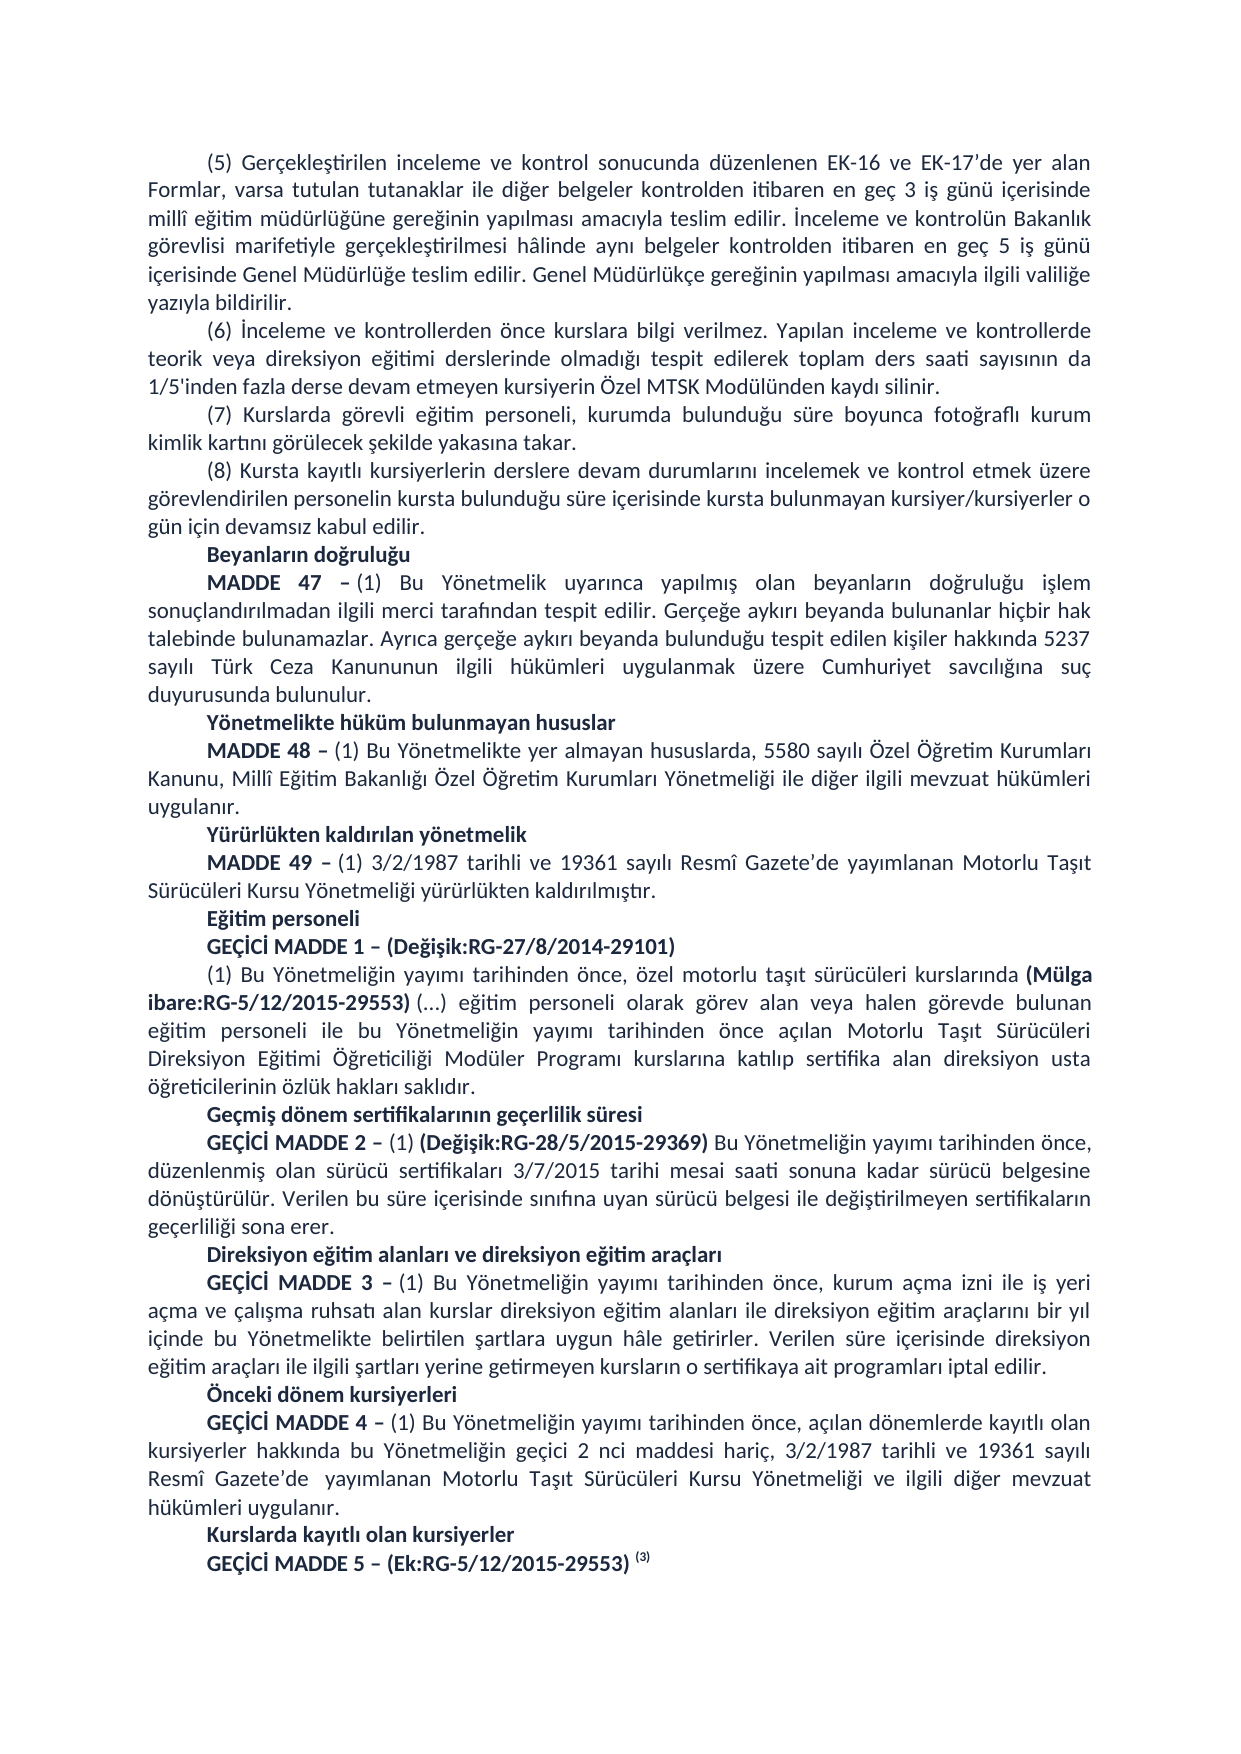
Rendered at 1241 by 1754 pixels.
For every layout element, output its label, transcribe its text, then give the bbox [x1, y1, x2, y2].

text MADDE 48 – (1) Bu Yönetmelikte yer almayan hususlarda, 5580 sayılı Özel Öğretim Kurumları Kanunu, Millî Eğitim Bakanlığı Özel Öğretim Kurumları Yönetmeliği ile diğer ilgili mevzuat hükümleri uygulanır. [148, 736, 1093, 820]
text (7) Kurslarda görevli eğitim personeli, kurumda bulunduğu süre boyunca fotoğraflı kurum kimlik kartını görülecek şekilde yakasına takar. [148, 400, 1093, 456]
text Yönetmelikte hüküm bulunmayan hususlar [148, 708, 1093, 736]
text Direksiyon eğitim alanları ve direksiyon eğitim araçları [148, 1240, 1093, 1268]
text Geçmiş dönem sertifikalarının geçerlilik süresi [148, 1100, 1093, 1128]
text MADDE 49 – (1) 3/2/1987 tarihli ve 19361 sayılı Resmî Gazete’de yayımlanan Motorlu Taşıt Sürücüleri Kursu Yönetmeliği yürürlükten kaldırılmıştır. [148, 848, 1093, 904]
text GEÇİCİ MADDE 4 – (1) Bu Yönetmeliğin yayımı tarihinden önce, açılan dönemlerde kayıtlı olan kursiyerler hakkında bu Yönetmeliğin geçici 2 nci maddesi hariç, 3/2/1987 tarihli ve 19361 sayılı Resmî Gazete’de yayımlanan Motorlu Taşıt Sürücüleri Kursu Yönetmeliği ve ilgili diğer mevzuat hükümleri uygulanır. [148, 1408, 1093, 1521]
text (6) İnceleme ve kontrollerden önce kurslara bilgi verilmez. Yapılan inceleme ve kontrollerde teorik veya direksiyon eğitimi derslerinde olmadığı tespit edilerek toplam ders saati sayısının da 1/5'inden fazla derse devam etmeyen kursiyerin Özel MTSK Modülünden kaydı silinir. [148, 316, 1093, 400]
text (5) Gerçekleştirilen inceleme ve kontrol sonucunda düzenlenen EK-16 ve EK-17’de yer alan Formlar, varsa tutulan tutanaklar ile diğer belgeler kontrolden itibaren en geç 3 iş günü içerisinde millî eğitim müdürlüğüne gereğinin yapılması amacıyla teslim edilir. İnceleme ve kontrolün Bakanlık görevlisi marifetiyle gerçekleştirilmesi hâlinde aynı belgeler kontrolden itibaren en geç 5 iş günü içerisinde Genel Müdürlüğe teslim edilir. Genel Müdürlükçe gereğinin yapılması amacıyla ilgili valiliğe yazıyla bildirilir. [148, 148, 1093, 316]
text (8) Kursta kayıtlı kursiyerlerin derslere devam durumlarını incelemek ve kontrol etmek üzere görevlendirilen personelin kursta bulunduğu süre içerisinde kursta bulunmayan kursiyer/kursiyerler o gün için devamsız kabul edilir. [148, 456, 1093, 540]
text Yürürlükten kaldırılan yönetmelik [148, 820, 1093, 848]
text Beyanların doğruluğu [148, 540, 1093, 568]
text GEÇİCİ MADDE 3 – (1) Bu Yönetmeliğin yayımı tarihinden önce, kurum açma izni ile iş yeri açma ve çalışma ruhsatı alan kurslar direksiyon eğitim alanları ile direksiyon eğitim araçlarını bir yıl içinde bu Yönetmelikte belirtilen şartlara uygun hâle getirirler. Verilen süre içerisinde direksiyon eğitim araçları ile ilgili şartları yerine getirmeyen kursların o sertifikaya ait programları iptal edilir. [148, 1268, 1093, 1381]
text Kurslarda kayıtlı olan kursiyerler [148, 1521, 1093, 1549]
text MADDE 47 – (1) Bu Yönetmelik uyarınca yapılmış olan beyanların doğruluğu işlem sonuçlandırılmadan ilgili merci tarafından tespit edilir. Gerçeğe aykırı beyanda bulunanlar hiçbir hak talebinde bulunamazlar. Ayrıca gerçeğe aykırı beyanda bulunduğu tespit edilen kişiler hakkında 5237 sayılı Türk Ceza Kanununun ilgili hükümleri uygulanmak üzere Cumhuriyet savcılığına suç duyurusunda bulunulur. [148, 568, 1093, 708]
text GEÇİCİ MADDE 1 – (Değişik:RG-27/8/2014-29101) [148, 932, 1093, 960]
text Eğitim personeli [148, 904, 1093, 932]
text GEÇİCİ MADDE 2 – (1) (Değişik:RG-28/5/2015-29369) Bu Yönetmeliğin yayımı tarihinden önce, düzenlenmiş olan sürücü sertifikaları 3/7/2015 tarihi mesai saati sonuna kadar sürücü belgesine dönüştürülür. Verilen bu süre içerisinde sınıfına uyan sürücü belgesi ile değiştirilmeyen sertifikaların geçerliliği sona erer. [148, 1128, 1093, 1240]
text Önceki dönem kursiyerleri [148, 1381, 1093, 1408]
text GEÇİCİ MADDE 5 – (Ek:RG-5/12/2015-29553) (3) [148, 1549, 1093, 1577]
text (1) Bu Yönetmeliğin yayımı tarihinden önce, özel motorlu taşıt sürücüleri kurslarında (Mülga ibare:RG-5/12/2015-29553) (...) eğitim personeli olarak görev alan veya halen görevde bulunan eğitim personeli ile bu Yönetmeliğin yayımı tarihinden önce açılan Motorlu Taşıt Sürücüleri Direksiyon Eğitimi Öğreticiliği Modüler Programı kurslarına katılıp sertifika alan direksiyon usta öğreticilerinin özlük hakları saklıdır. [148, 960, 1093, 1100]
